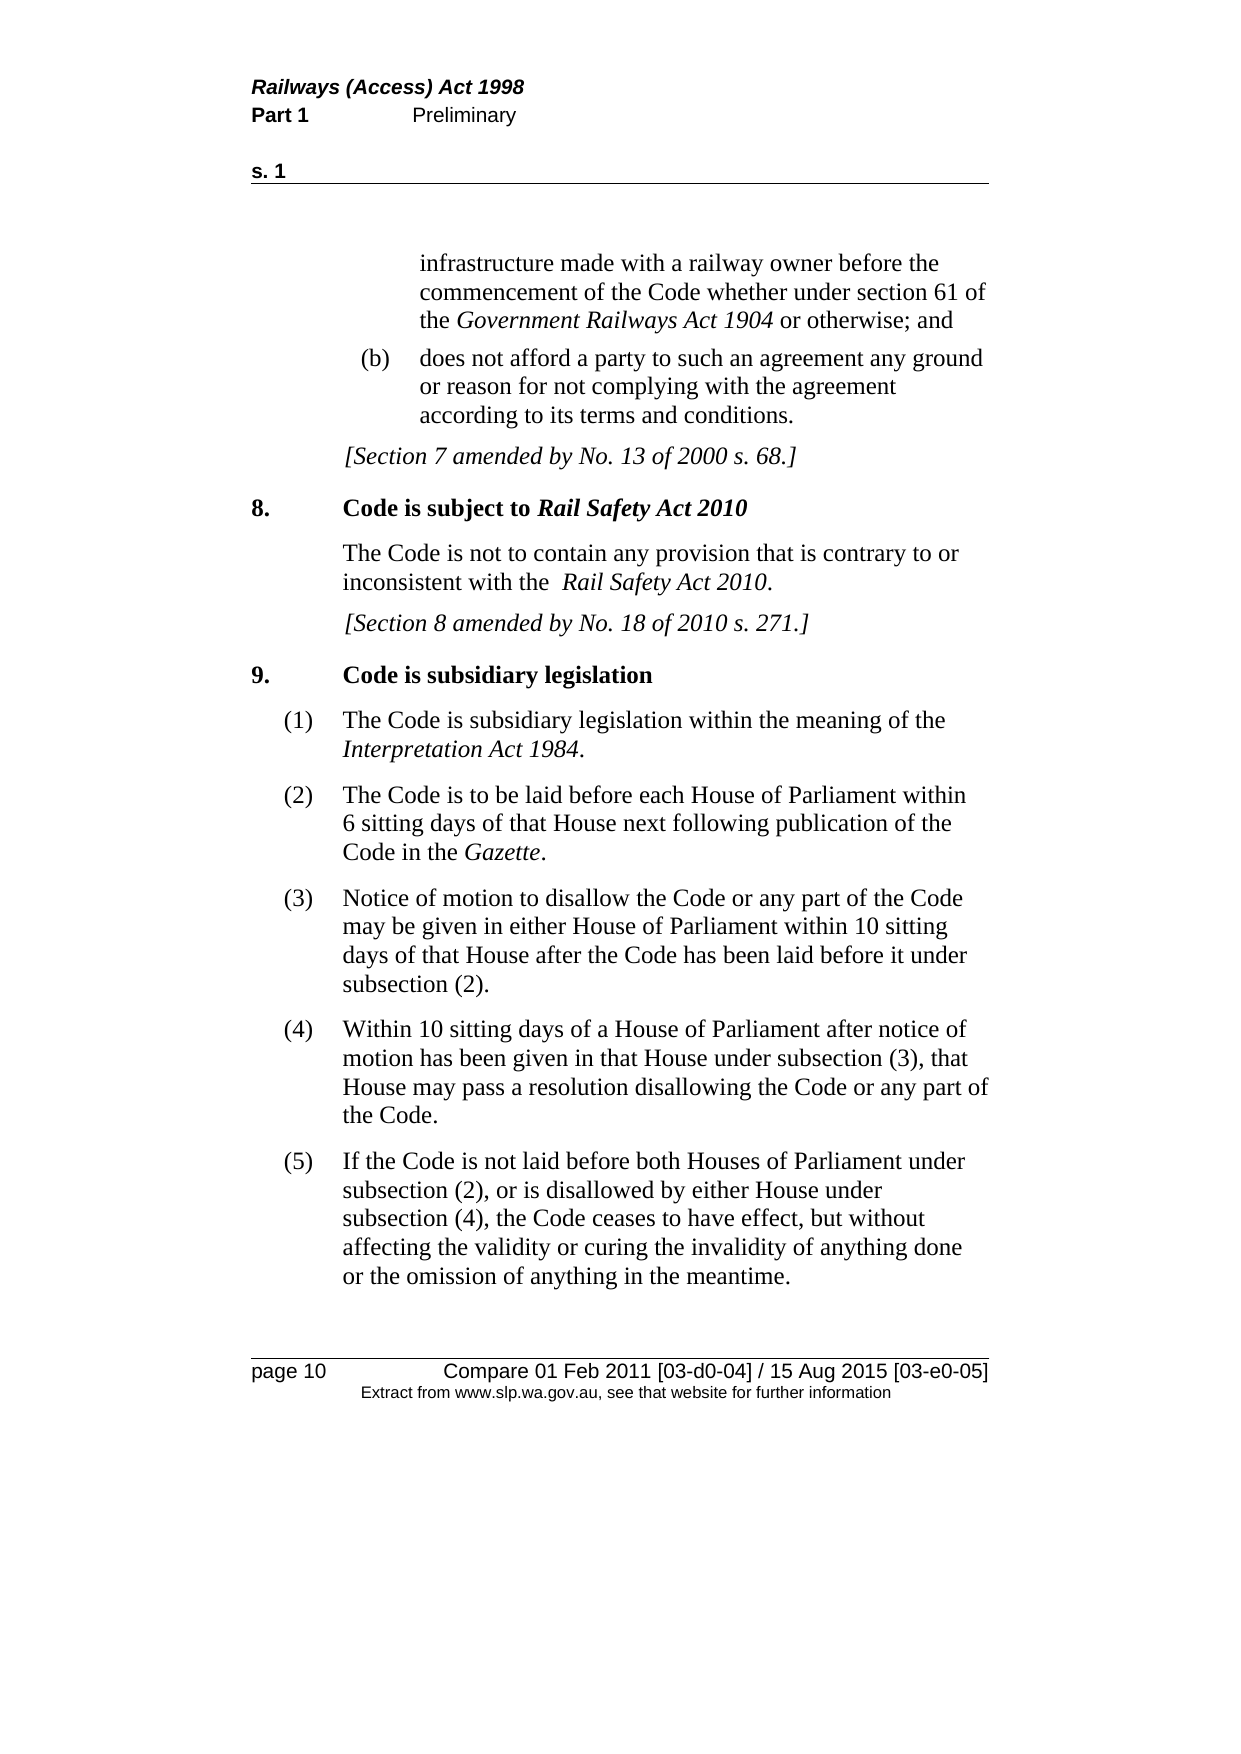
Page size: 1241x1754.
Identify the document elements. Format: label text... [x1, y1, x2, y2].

text (2) The Code is to be laid before each House of Parliament within 6 sitting days of that House next following publication of the Code in the Gazette. [251, 780, 989, 866]
text [Section 8 amended by No. 18 of 2010 s. 271.] [251, 608, 989, 637]
subtitle 9. Code is subsidiary legislation [251, 660, 989, 689]
subtitle 8. Code is subject to Rail Safety Act 2010 [251, 493, 989, 522]
text (4) Within 10 sitting days of a House of Parliament after notice of motion has been given in that House under subsection (3), that House may pass a resolution disallowing the Code or any part of the Code. [251, 1014, 989, 1129]
text (3) Notice of motion to disallow the Code or any part of the Code may be given in either House of Parliament within 10 sitting days of that House after the Code has been laid before it under subsection (2). [251, 883, 989, 998]
text (b) does not afford a party to such an agreement any ground or reason for not complying with the agreement according to its terms and conditions. [251, 343, 989, 429]
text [251, 248, 989, 334]
text The Code is not to contain any provision that is contrary to or inconsistent with the Rail Safety Act 2010. [251, 538, 989, 596]
text (5) If the Code is not laid before both Houses of Parliament under subsection (2), or is disallowed by either House under subsection (4), the Code ceases to have effect, but without affecting the validity or curing the invalidity of anything done or the omission of anything in the meantime. [251, 1146, 989, 1290]
text (1) The Code is subsidiary legislation within the meaning of the Interpretation Act 1984. [251, 706, 989, 763]
text [Section 7 amended by No. 13 of 2000 s. 68.] [251, 441, 989, 470]
